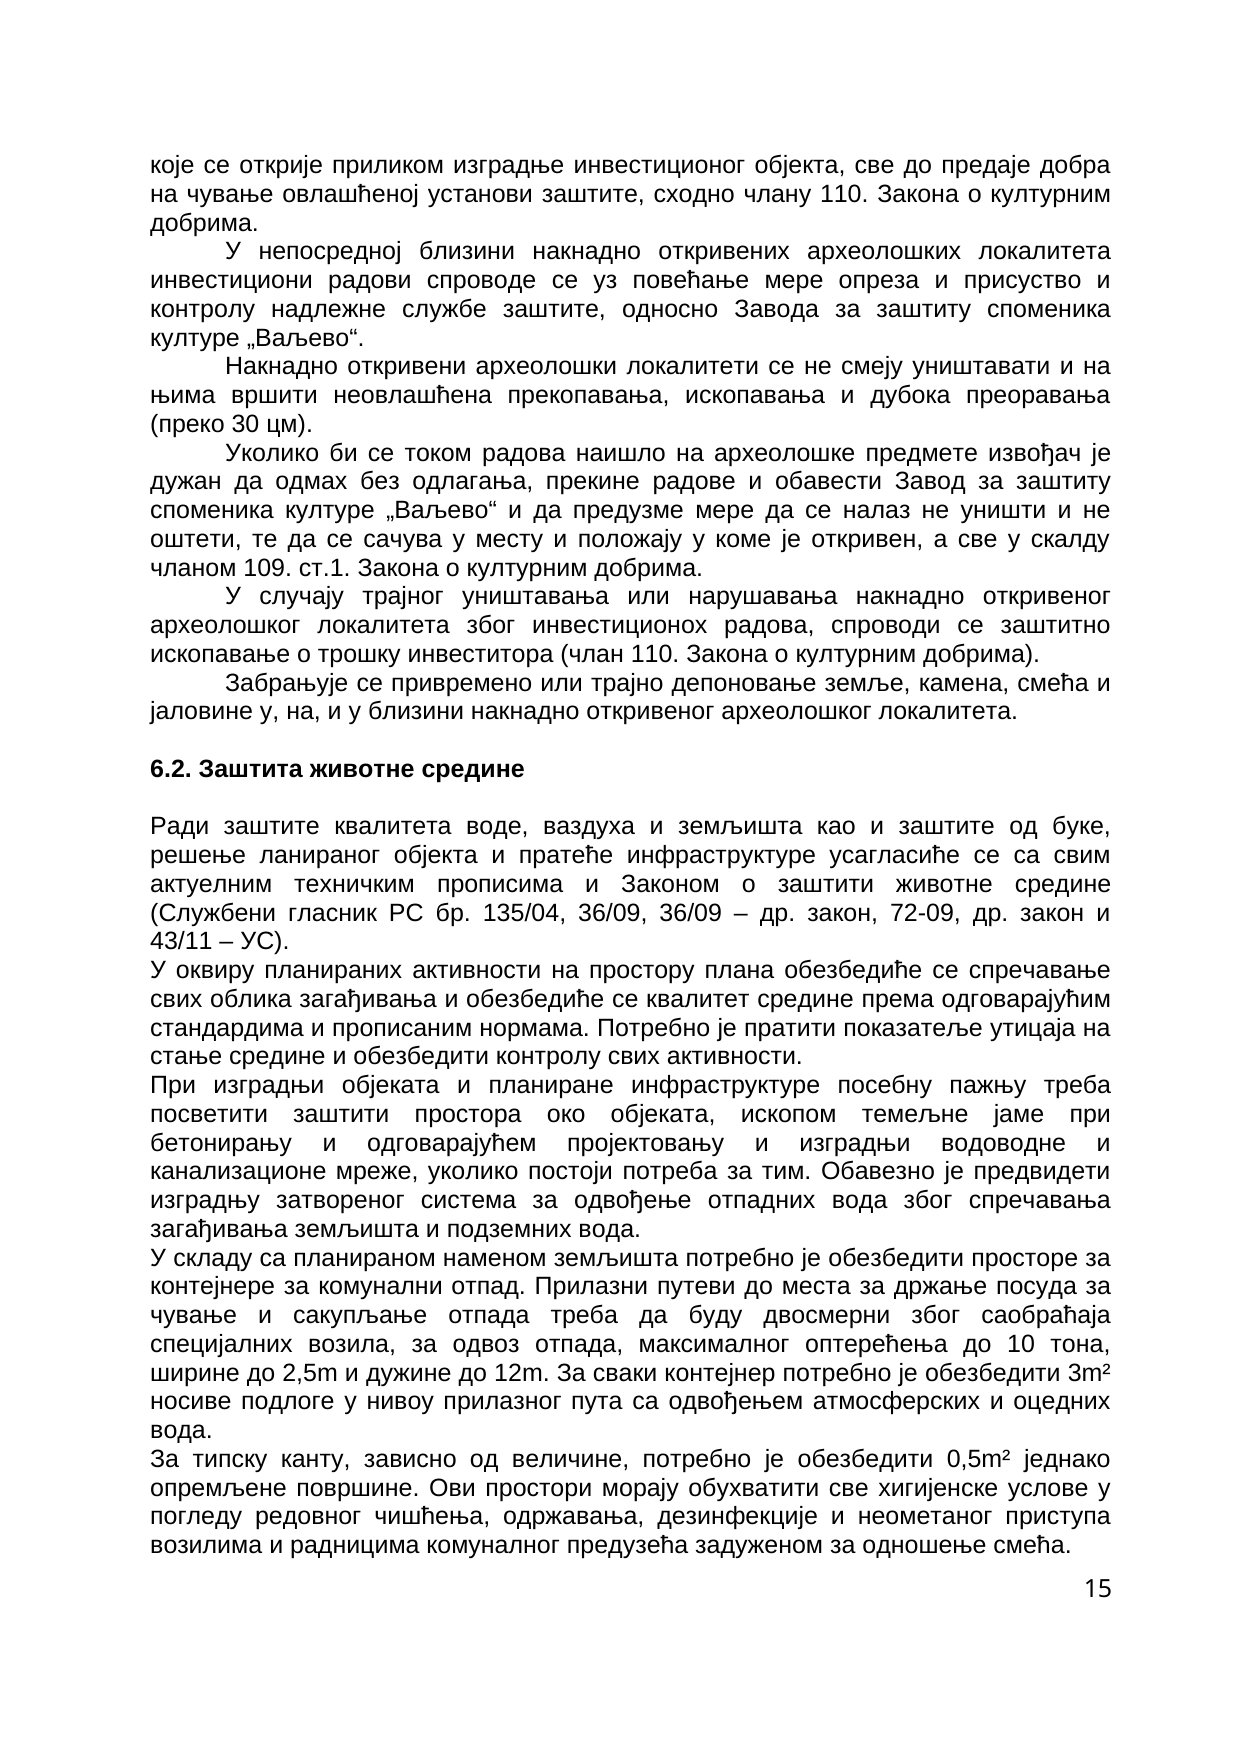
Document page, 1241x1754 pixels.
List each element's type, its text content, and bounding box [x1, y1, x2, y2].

list За типску канту, зависно од величине, потребно је обезбедити 0,5m² једнако опремљене површине. Ови простори морају обухватити све хигијенске услове у погледу редовног чишћења, одржавања, дезинфекције и неометаног приступа возилима и радницима комуналног предузећа задуженом за одношење смећа. [150, 1444, 1112, 1559]
text Уколико би се током радова наишло на археолошке предмете извођач је дужан да одмах без одлагања, прекине радове и обавести Завод за заштиту споменика културе „Ваљево“ и да предузме мере да се налаз не уништи и не оштети, те да се сачува у месту и положају у коме је откривен, а све у скалду чланом 109. ст.1. Закона о културним добрима. [150, 437, 1112, 581]
list При изградњи објеката и планиране инфраструктуре посебну пажњу треба посветити заштити простора око објеката, ископом темељне јаме при бетонирању и одговарајућем пројектовању и изградњи водоводне и канализационе мреже, уколико постоји потреба за тим. Обавезно је предвидети изградњу затвореног система за одвођење отпадних вода због спречавања загађивања земљишта и подземних вода. [150, 1070, 1112, 1242]
text Накнадно откривени археолошки локалитети се не смеју уништавати и на њима вршити неовлашћена прекопавања, ископавања и дубока преоравања (преко 30 цм). [150, 351, 1112, 437]
text Забрањује се привремено или трајно депоновање земље, камена, смећа и јаловине у, на, и у близини накнадно откривеног археолошког локалитета. [150, 667, 1112, 725]
text 6.2. Заштита животне средине [150, 754, 1112, 782]
text У непосредној близини накнадно откривених археолошких локалитета инвестициони радови спроводе се уз повећање мере опреза и присуство и контролу надлежне службе заштите, односно Завода за заштиту споменика културе „Ваљево“. [150, 236, 1112, 351]
list У складу са планираном наменом земљишта потребно је обезбедити просторе за контејнере за комунални отпад. Прилазни путеви до места за држање посуда за чување и сакупљање отпада треба да буду двосмерни због саобраћаја специјалних возила, за одвоз отпада, максималног оптерећења до 10 тона, ширине до 2,5m и дужине до 12m. За сваки контејнер потребно је обезбедити 3m² носиве подлоге у нивоу прилазног пута са одвођењем атмосферских и оцедних вода. [150, 1242, 1112, 1444]
list У оквиру планираних активности на простору плана обезбедиће се спречавање свих облика загађивања и обезбедиће се квалитет средине према одговарајућим стандардима и прописаним нормама. Потребно је пратити показатеље утицаја на стање средине и обезбедити контролу свих активности. [150, 955, 1112, 1070]
text У случају трајног уништавања или нарушавања накнадно откривеног археолошког локалитета због инвестиционох радова, спроводи се заштитно ископавање о трошку инвеститора (члан 110. Закона о културним добрима). [150, 581, 1112, 667]
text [150, 150, 1112, 236]
list Ради заштите квалитета воде, ваздуха и земљишта као и заштите од буке, решење ланираног објекта и пратеће инфраструктуре усагласиће се са свим актуелним техничким прописима и Законом о заштити животне средине (Службени гласник РС бр. 135/04, 36/09, 36/09 – др. закон, 72-09, др. закон и 43/11 – УС). [150, 811, 1112, 955]
